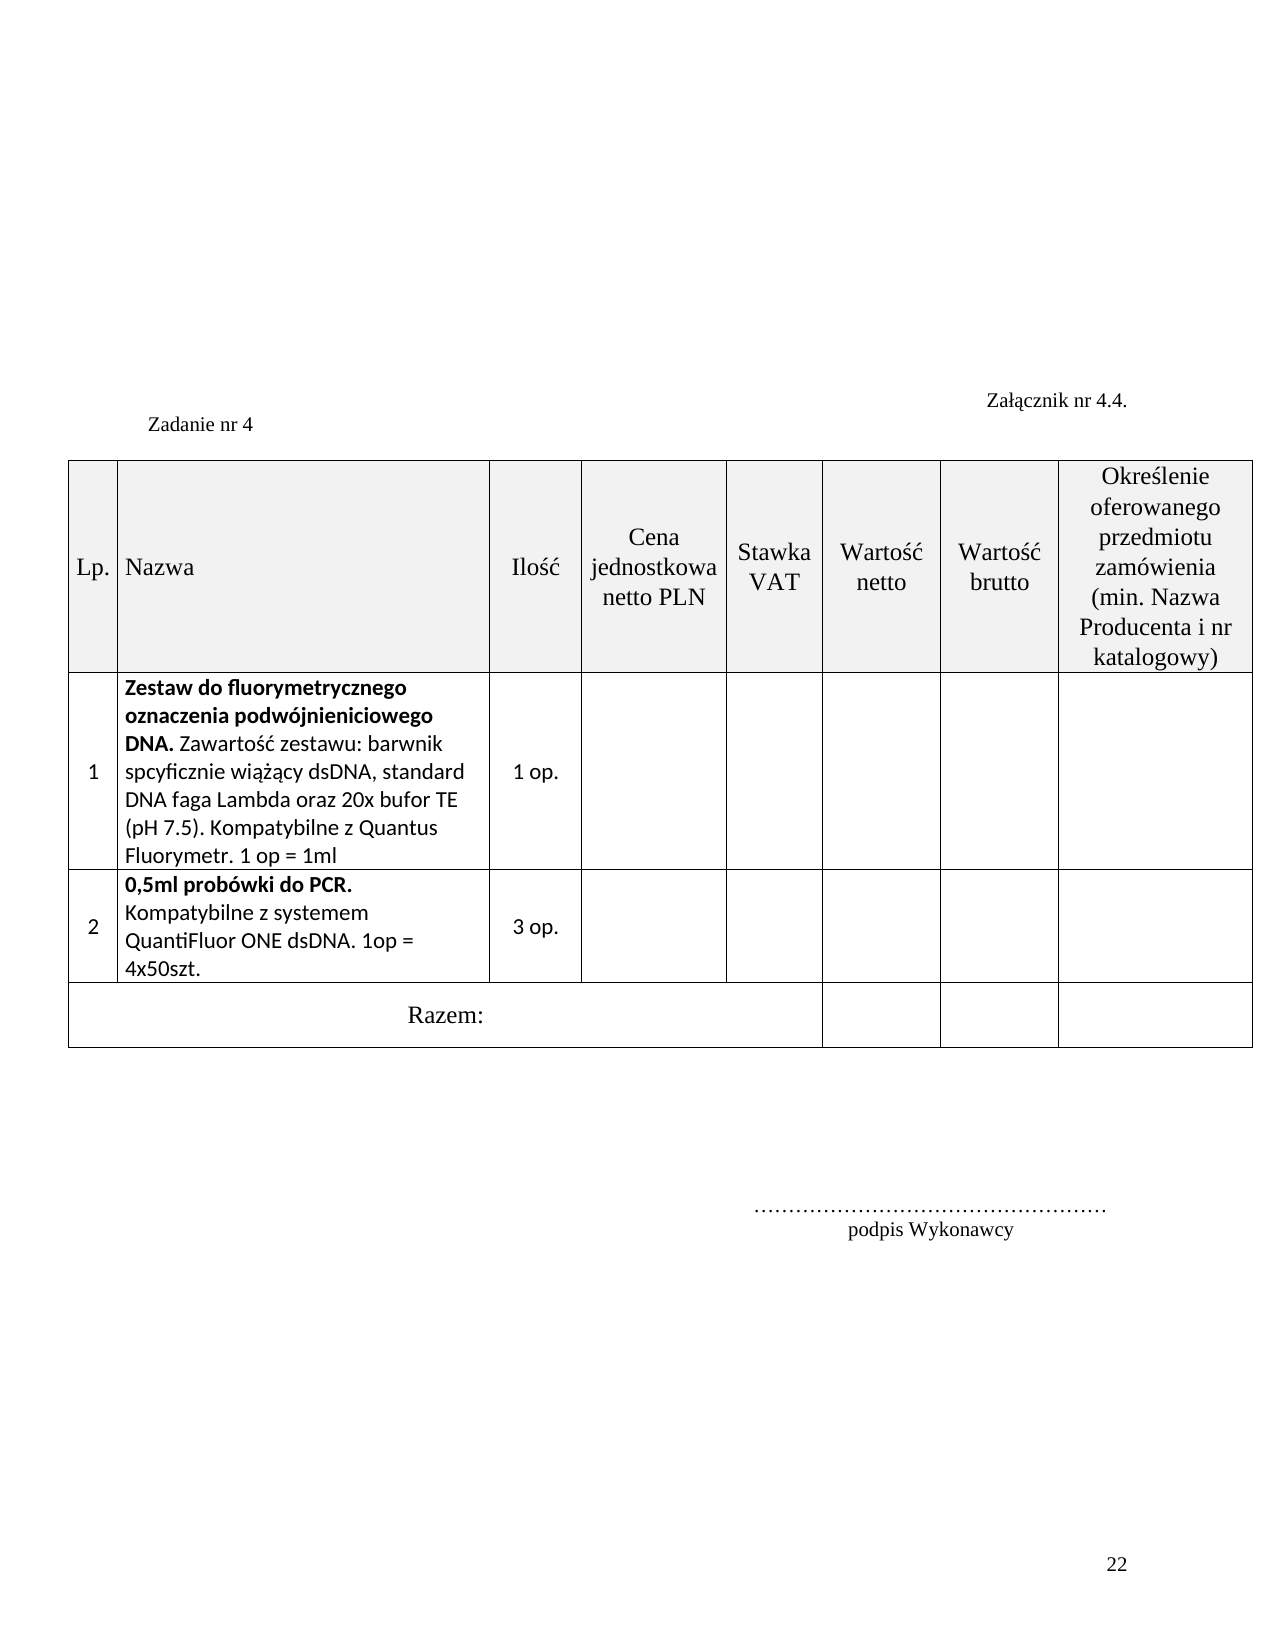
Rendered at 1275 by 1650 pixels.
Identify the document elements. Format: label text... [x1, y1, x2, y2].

table_cell [823, 983, 940, 1047]
table_cell [727, 870, 822, 982]
table_cell [582, 870, 726, 982]
table_cell [941, 870, 1058, 982]
table_header Wartość netto [823, 461, 940, 672]
table_cell 3 op. [490, 870, 581, 982]
table_cell [823, 870, 940, 982]
table_cell [1059, 870, 1252, 982]
text …………………………………………… [753, 1121, 1127, 1217]
text Załącznik nr 4.4. [148, 388, 1127, 412]
table_cell [582, 673, 726, 869]
table_header Cena jednostkowa netto PLN [582, 461, 726, 672]
text podpis Wykonawcy [148, 1217, 1127, 1241]
table_header Stawka VAT [727, 461, 822, 672]
table_cell [1059, 983, 1252, 1047]
table_cell 1 [69, 673, 117, 869]
table_cell [823, 673, 940, 869]
table_cell 1 op. [490, 673, 581, 869]
table_cell 0,5ml probówki do PCR. Kompatybilne z systemem QuantiFluor ONE dsDNA. 1op = 4x50szt. [118, 870, 489, 982]
table_cell Zestaw do fluorymetrycznego oznaczenia podwójnieniciowego DNA. Zawartość zestawu: barwnik spcyficznie wiążący dsDNA, standard DNA faga Lambda oraz 20x bufor TE (pH 7.5). Kompatybilne z Quantus Fluorymetr. 1 op = 1ml [118, 673, 489, 869]
table_header Nazwa [118, 461, 489, 672]
table_cell [1059, 673, 1252, 869]
table_header Lp. [69, 461, 117, 672]
table_cell [941, 673, 1058, 869]
text Zadanie nr 4 [148, 412, 1127, 436]
table_cell 2 [69, 870, 117, 982]
table_cell Razem: [69, 983, 822, 1047]
table_cell [941, 983, 1058, 1047]
table_cell [727, 673, 822, 869]
table_header Wartość brutto [941, 461, 1058, 672]
table_header Określenie oferowanego przedmiotu zamówienia (min. Nazwa Producenta i nr katalogowy) [1059, 461, 1252, 672]
table_header Ilość [490, 461, 581, 672]
